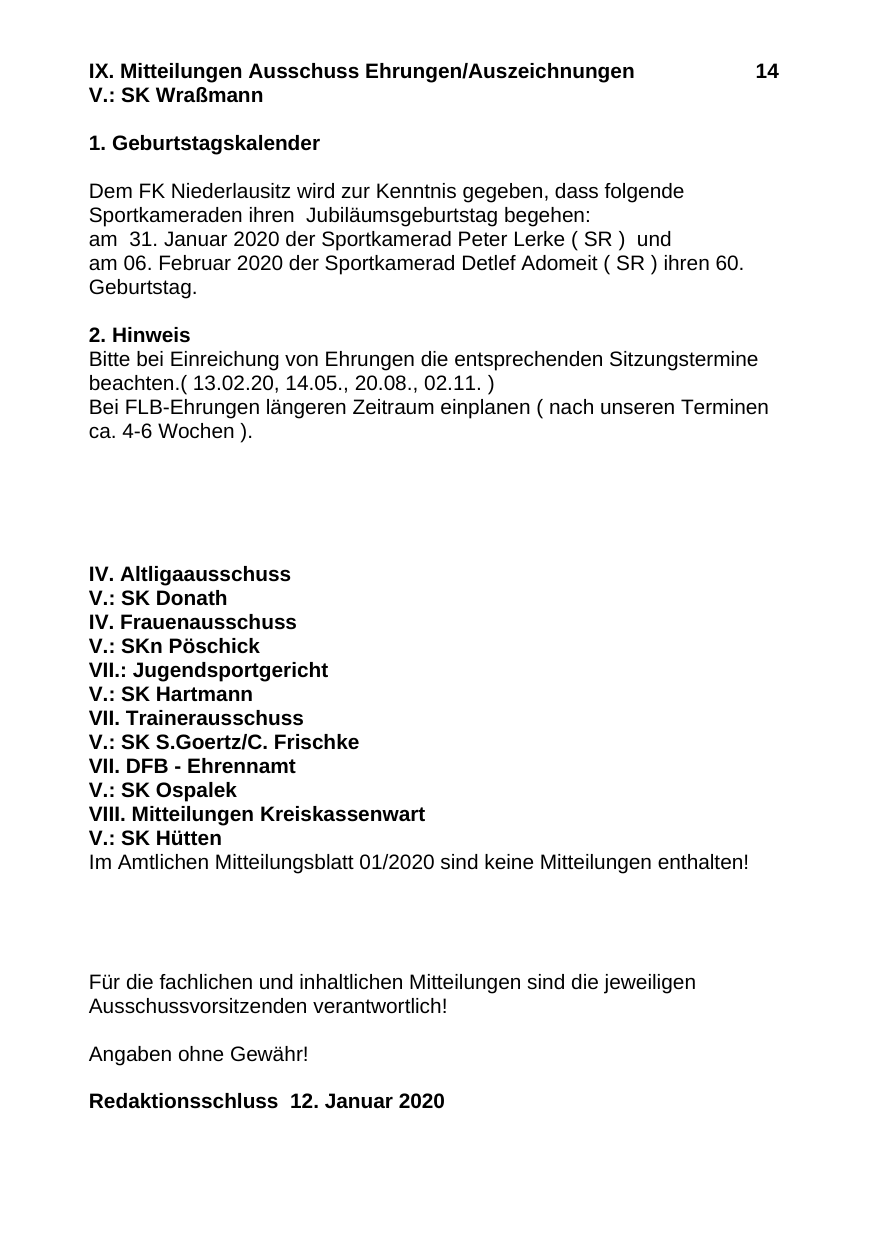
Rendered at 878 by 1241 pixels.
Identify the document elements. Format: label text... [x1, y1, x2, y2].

text 1. Geburtstagskalender [89, 131, 801, 155]
text V.: SK Ospalek [89, 778, 801, 802]
text Im Amtlichen Mitteilungsblatt 01/2020 sind keine Mitteilungen enthalten! [89, 850, 801, 874]
text IV. Frauenausschuss [89, 610, 801, 634]
text V.: SKn Pöschick [89, 634, 801, 658]
text IX. Mitteilungen Ausschuss Ehrungen/Auszeichnungen 14 [89, 59, 801, 83]
text V.: SK Wraßmann [89, 83, 801, 107]
text am 31. Januar 2020 der Sportkamerad Peter Lerke ( SR ) und [89, 227, 801, 251]
text Für die fachlichen und inhaltlichen Mitteilungen sind die jeweiligen Ausschussvorsitzenden verantwortlich! [89, 969, 801, 1017]
text VII. Trainerausschuss [89, 706, 801, 730]
text Redaktionsschluss 12. Januar 2020 [89, 1089, 801, 1132]
text IV. Altligaausschuss [89, 562, 801, 586]
text am 06. Februar 2020 der Sportkamerad Detlef Adomeit ( SR ) ihren 60. Geburtstag. [89, 251, 801, 299]
text VIII. Mitteilungen Kreiskassenwart [89, 802, 801, 826]
text VII.: Jugendsportgericht [89, 658, 801, 682]
text Angaben ohne Gewähr! [89, 1041, 801, 1065]
text V.: SK Hütten [89, 826, 801, 850]
text Bitte bei Einreichung von Ehrungen die entsprechenden Sitzungstermine beachten.( 13.02.20, 14.05., 20.08., 02.11. ) [89, 347, 801, 394]
text Dem FK Niederlausitz wird zur Kenntnis gegeben, dass folgende Sportkameraden ihren Jubiläumsgeburtstag begehen: [89, 179, 801, 227]
text Bei FLB-Ehrungen längeren Zeitraum einplanen ( nach unseren Terminen ca. 4-6 Wochen ). [89, 394, 801, 442]
text V.: SK Hartmann [89, 682, 801, 706]
text VII. DFB - Ehrennamt [89, 754, 801, 778]
text V.: SK Donath [89, 586, 801, 610]
text V.: SK S.Goertz/C. Frischke [89, 730, 801, 754]
text 2. Hinweis [89, 323, 801, 347]
